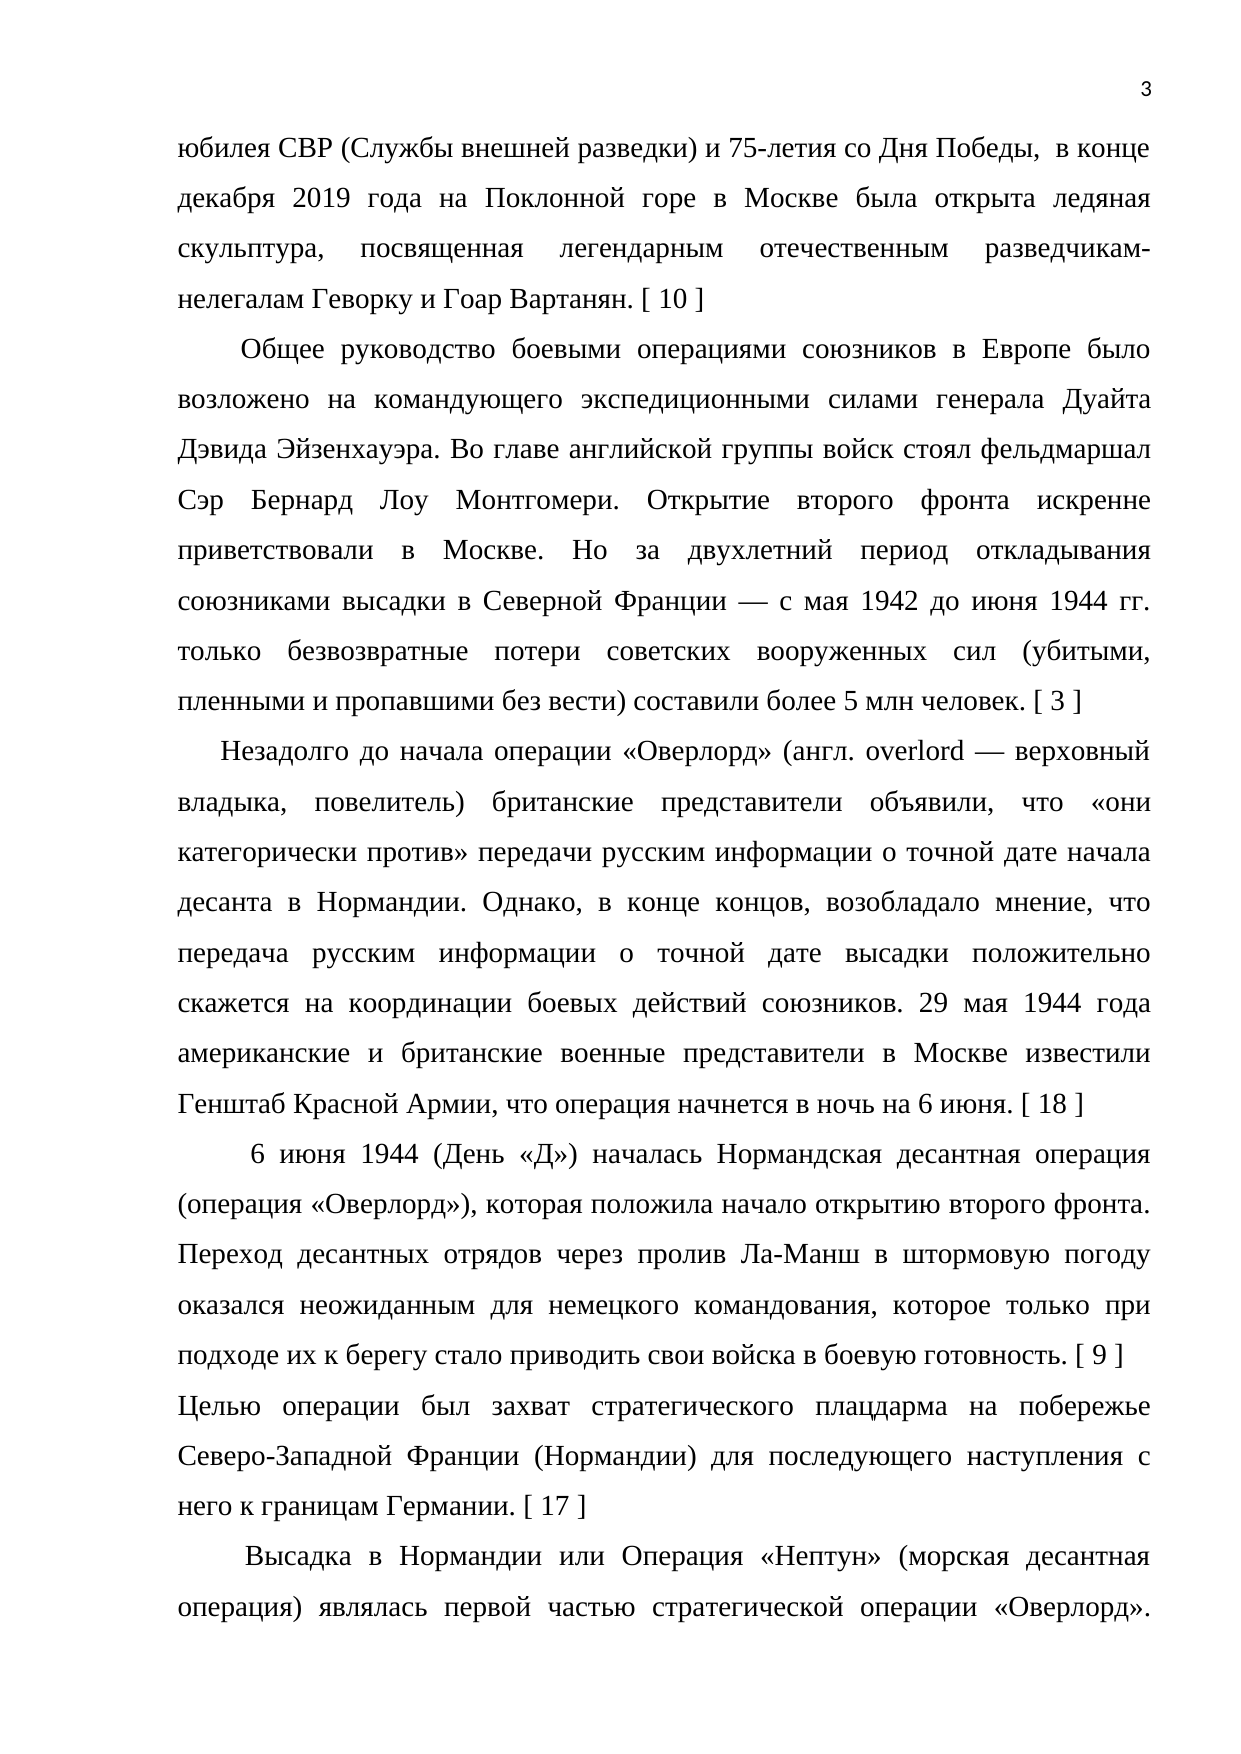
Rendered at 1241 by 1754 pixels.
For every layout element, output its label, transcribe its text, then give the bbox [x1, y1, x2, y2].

text 6 июня 1944 (День «Д») началась Нормандская десантная операция (операция «Оверлорд»), которая положила начало открытию второго фронта. Переход десантных отрядов через пролив Ла-Манш в штормовую погоду оказался неожиданным для немецкого командования, которое только при подходе их к берегу стало приводить свои войска в боевую готовность. [ 9 ] [177, 1136, 1152, 1371]
text Общее руководство боевыми операциями союзников в Европе было возложено на командующего экспедиционными силами генерала Дуайта Дэвида Эйзенхауэра. Во главе английской группы войск стоял фельдмаршал Сэр Бернард Лоу Монтгомери. Открытие второго фронта искренне приветствовали в Москве. Но за двухлетний период откладывания союзниками высадки в Северной Франции — с мая 1942 до июня 1944 гг. только безвозвратные потери советских вооруженных сил (убитыми, пленными и пропавшими без вести) составили более 5 млн человек. [ 3 ] [177, 331, 1152, 717]
text Незадолго до начала операции «Оверлорд» (англ. overlord — верховный владыка, повелитель) британские представители объявили, что «они категорически против» передачи русским информации о точной дате начала десанта в Нормандии. Однако, в конце концов, возобладало мнение, что передача русским информации о точной дате высадки положительно скажется на координации боевых действий союзников. 29 мая 1944 года американские и британские военные представители в Москве известили Генштаб Красной Армии, что операция начнется в ночь на 6 июня. [ 18 ] [177, 733, 1152, 1119]
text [177, 1538, 1152, 1622]
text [177, 130, 1152, 314]
text Целью операции был захват стратегического плацдарма на побережье Северо-Западной Франции (Нормандии) для последующего наступления с него к границам Германии. [ 17 ] [177, 1388, 1152, 1522]
